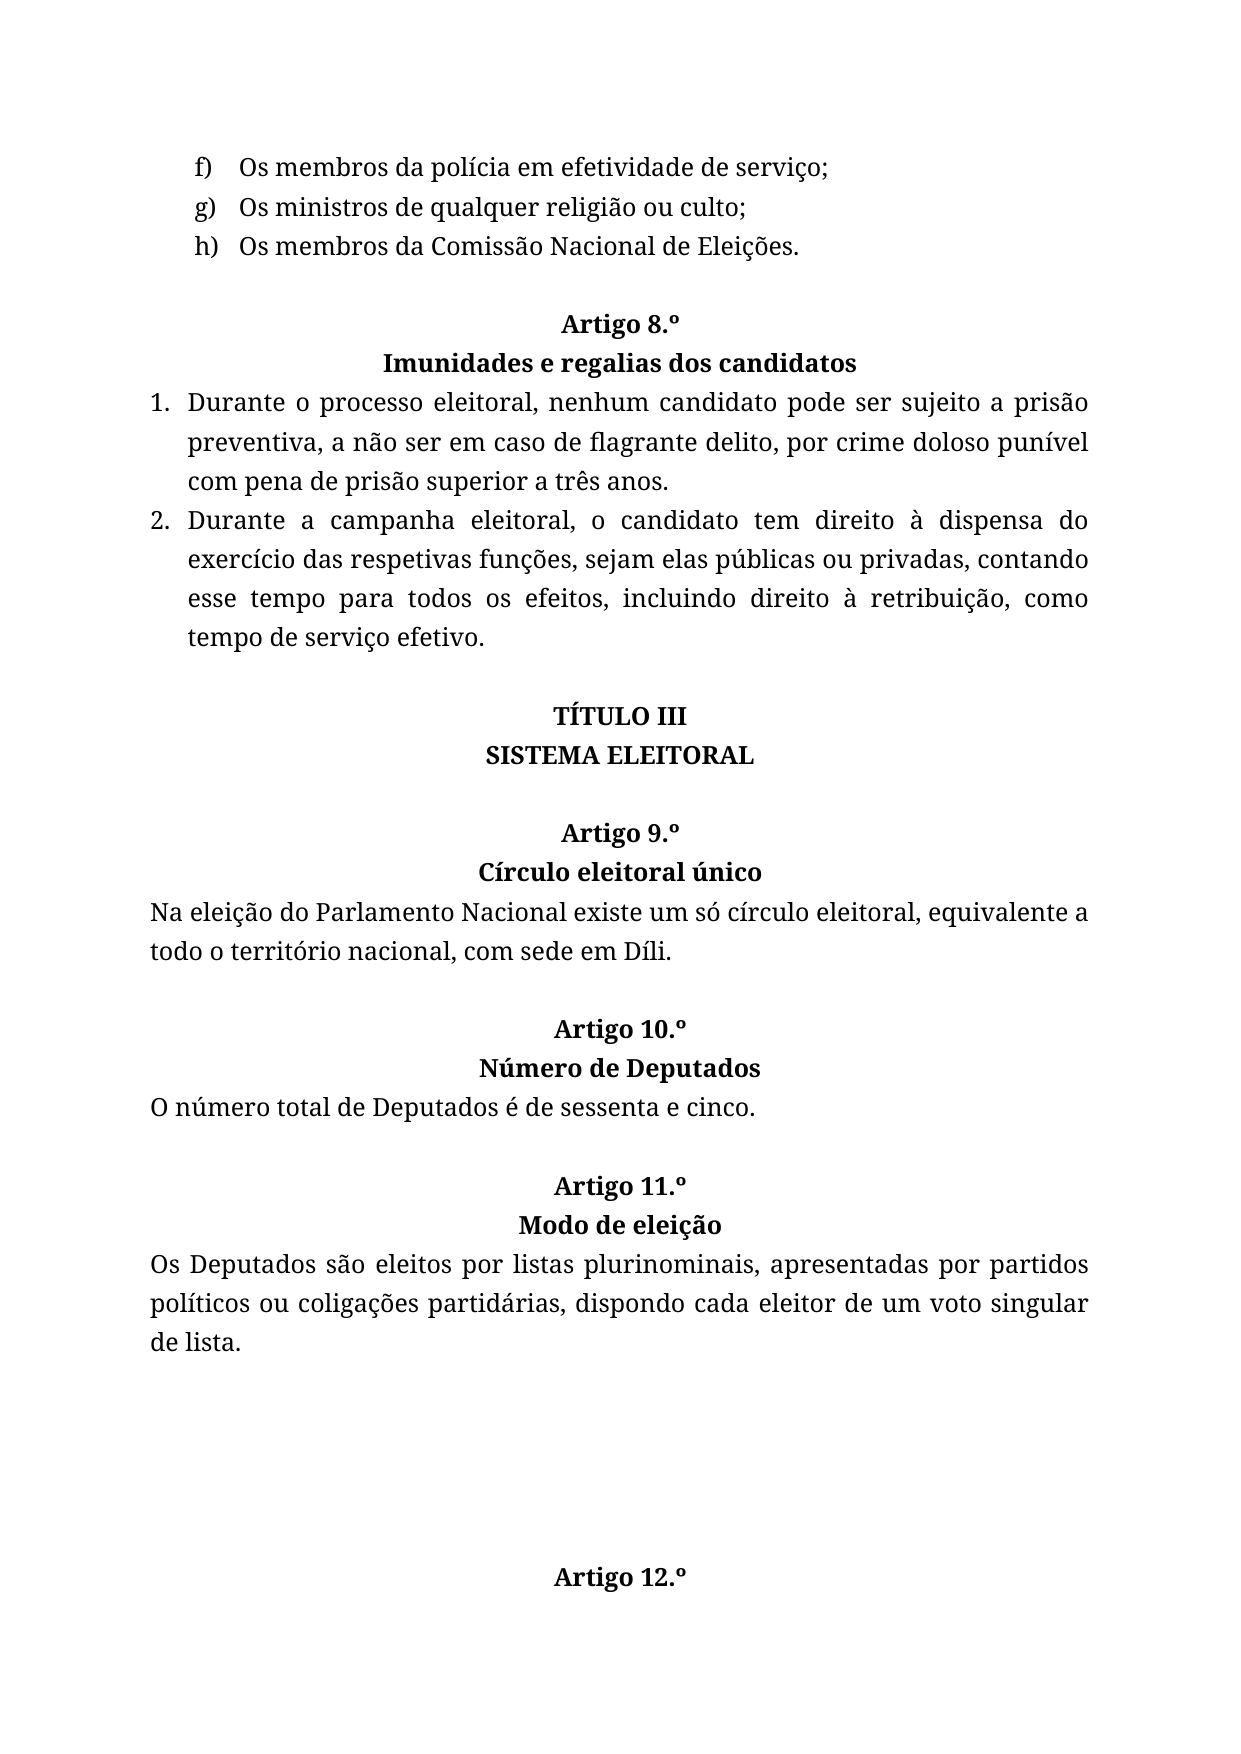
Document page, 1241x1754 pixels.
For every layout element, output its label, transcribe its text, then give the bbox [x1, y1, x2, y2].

text Artigo 11.º [150, 1168, 1090, 1202]
text SISTEMA ELEITORAL [150, 737, 1090, 772]
list Os membros da polícia em efetividade de serviço; [194, 150, 1090, 184]
list Os ministros de qualquer religião ou culto; [194, 189, 1090, 223]
text Círculo eleitoral único [150, 855, 1090, 889]
text Artigo 8.º [150, 307, 1090, 341]
text Na eleição do Parlamento Nacional existe um só círculo eleitoral, equivalente a todo o território nacional, com sede em Díli. [150, 894, 1090, 967]
list Os membros da Comissão Nacional de Eleições. [194, 228, 1090, 262]
text Imunidades e regalias dos candidatos [150, 346, 1090, 380]
text Artigo 9.º [150, 816, 1090, 850]
text O número total de Deputados é de sessenta e cinco. [150, 1090, 1090, 1124]
text Artigo 10.º [150, 1012, 1090, 1046]
text Os Deputados são eleitos por listas plurinominais, apresentadas por partidos políticos ou coligações partidárias, dispondo cada eleitor de um voto singular de lista. [150, 1247, 1090, 1359]
text Número de Deputados [150, 1051, 1090, 1085]
list Durante a campanha eleitoral, o candidato tem direito à dispensa do exercício das respetivas funções, sejam elas públicas ou privadas, contando esse tempo para todos os efeitos, incluindo direito à retribuição, como tempo de serviço efetivo. [150, 502, 1090, 654]
text Artigo 12.º [150, 1560, 1090, 1594]
list Durante o processo eleitoral, nenhum candidato pode ser sujeito a prisão preventiva, a não ser em caso de flagrante delito, por crime doloso punível com pena de prisão superior a três anos. [150, 385, 1090, 497]
text Modo de eleição [150, 1207, 1090, 1242]
text TÍTULO III [150, 698, 1090, 732]
